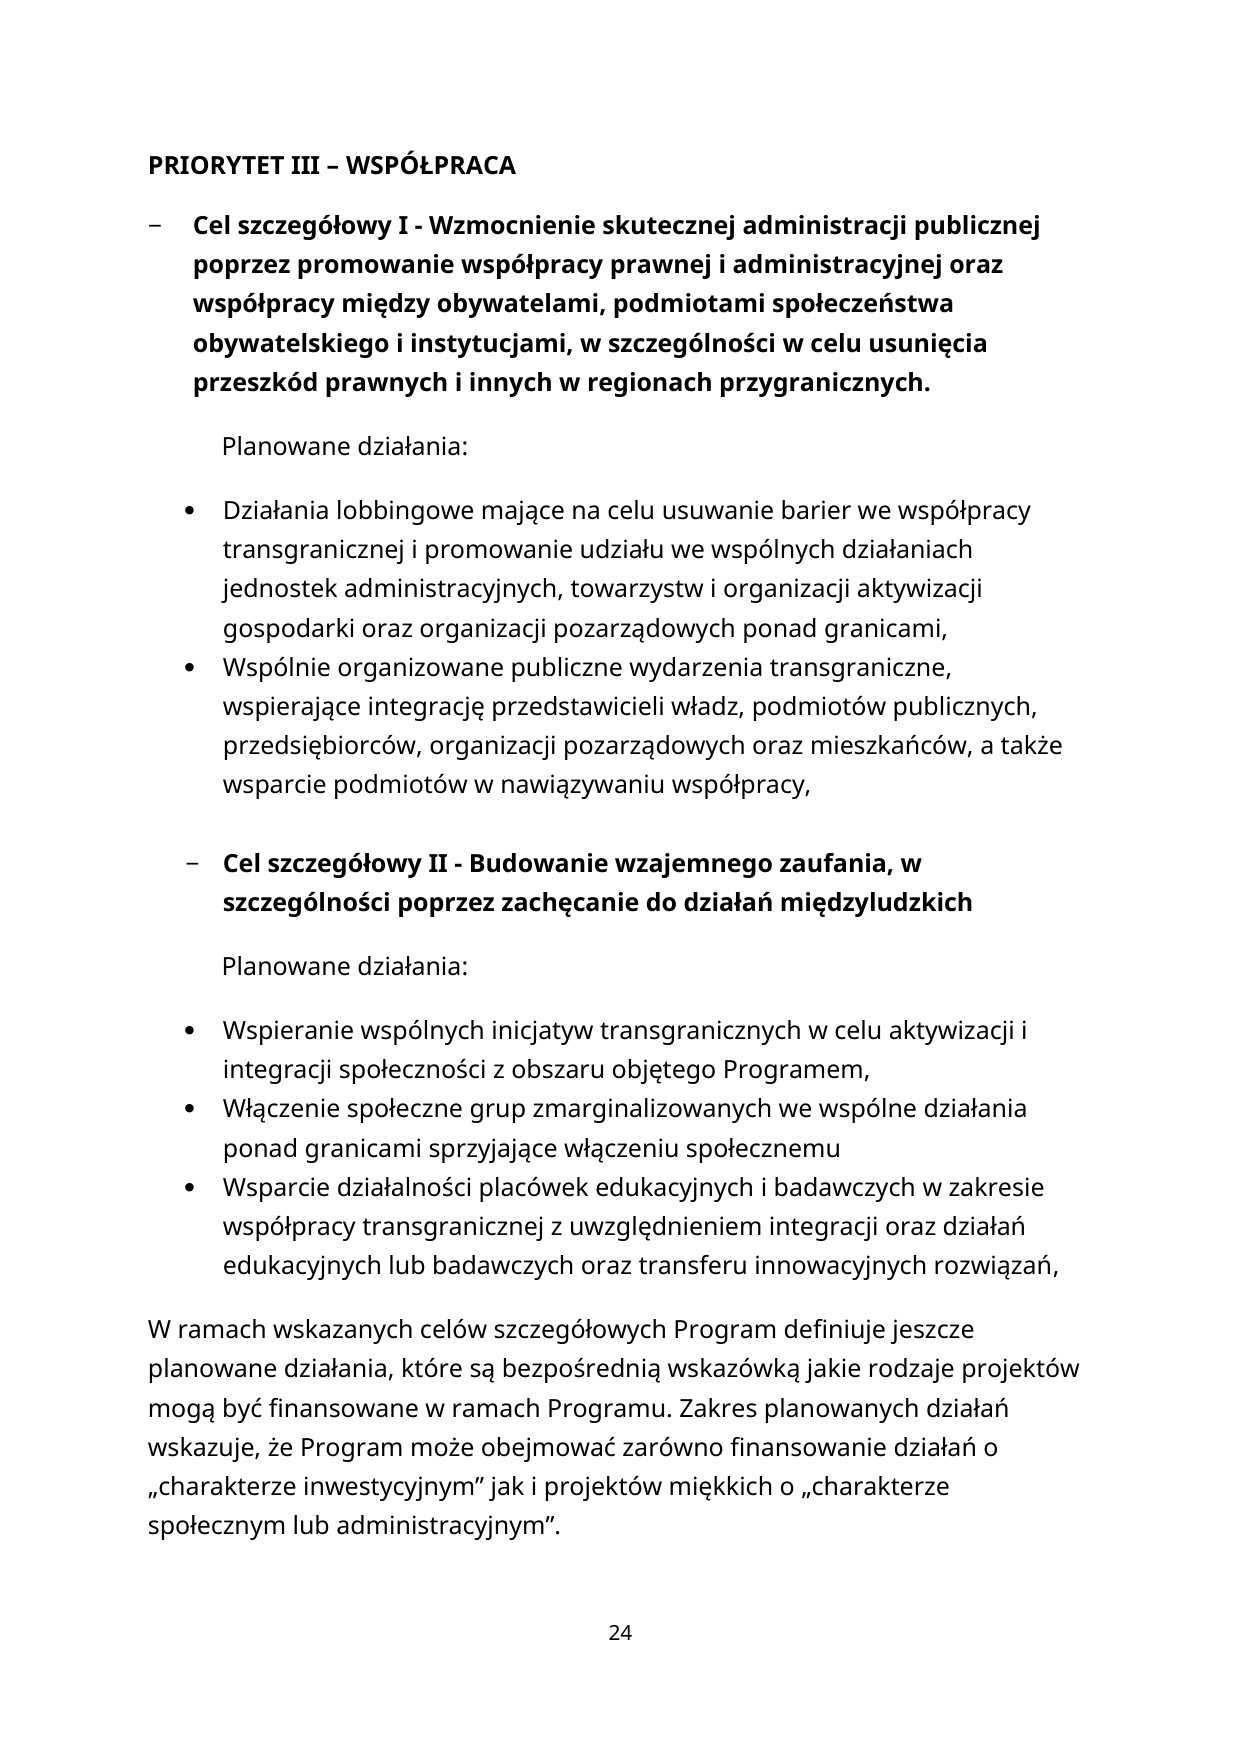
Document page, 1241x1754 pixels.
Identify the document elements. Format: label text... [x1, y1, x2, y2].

list Wspólnie organizowane publiczne wydarzenia transgraniczne, wspierające integrację przedstawicieli władz, podmiotów publicznych, przedsiębiorców, organizacji pozarządowych oraz mieszkańców, a także wsparcie podmiotów w nawiązywaniu współpracy, [185, 649, 1092, 801]
list Włączenie społeczne grup zmarginalizowanych we wspólne działania ponad granicami sprzyjające włączeniu społecznemu [185, 1091, 1092, 1164]
list Działania lobbingowe mające na celu usuwanie barier we współpracy transgranicznej i promowanie udziału we wspólnych działaniach jednostek administracyjnych, towarzystw i organizacji aktywizacji gospodarki oraz organizacji pozarządowych ponad granicami, [185, 493, 1092, 644]
list Cel szczegółowy II - Budowanie wzajemnego zaufania, w szczególności poprzez zachęcanie do działań międzyludzkich [185, 845, 1092, 918]
text Planowane działania: [221, 948, 1092, 983]
list Wspieranie wspólnych inicjatyw transgranicznych w celu aktywizacji i integracji społeczności z obszaru objętego Programem, [185, 1013, 1092, 1086]
text W ramach wskazanych celów szczegółowych Program definiuje jeszcze planowane działania, które są bezpośrednią wskazówką jakie rodzaje projektów mogą być finansowane w ramach Programu. Zakres planowanych działań wskazuje, że Program może obejmować zarówno finansowanie działań o „charakterze inwestycyjnym” jak i projektów miękkich o „charakterze społecznym lub administracyjnym”. [148, 1312, 1092, 1542]
text PRIORYTET III – WSPÓŁPRACA [148, 148, 1092, 182]
list Wsparcie działalności placówek edukacyjnych i badawczych w zakresie współpracy transgranicznej z uwzględnieniem integracji oraz działań edukacyjnych lub badawczych oraz transferu innowacyjnych rozwiązań, [185, 1169, 1092, 1282]
list Cel szczegółowy I - Wzmocnienie skutecznej administracji publicznej poprzez promowanie współpracy prawnej i administracyjnej oraz współpracy między obywatelami, podmiotami społeczeństwa obywatelskiego i instytucjami, w szczególności w celu usunięcia przeszkód prawnych i innych w regionach przygranicznych. [148, 208, 1092, 398]
text Planowane działania: [221, 428, 1092, 463]
